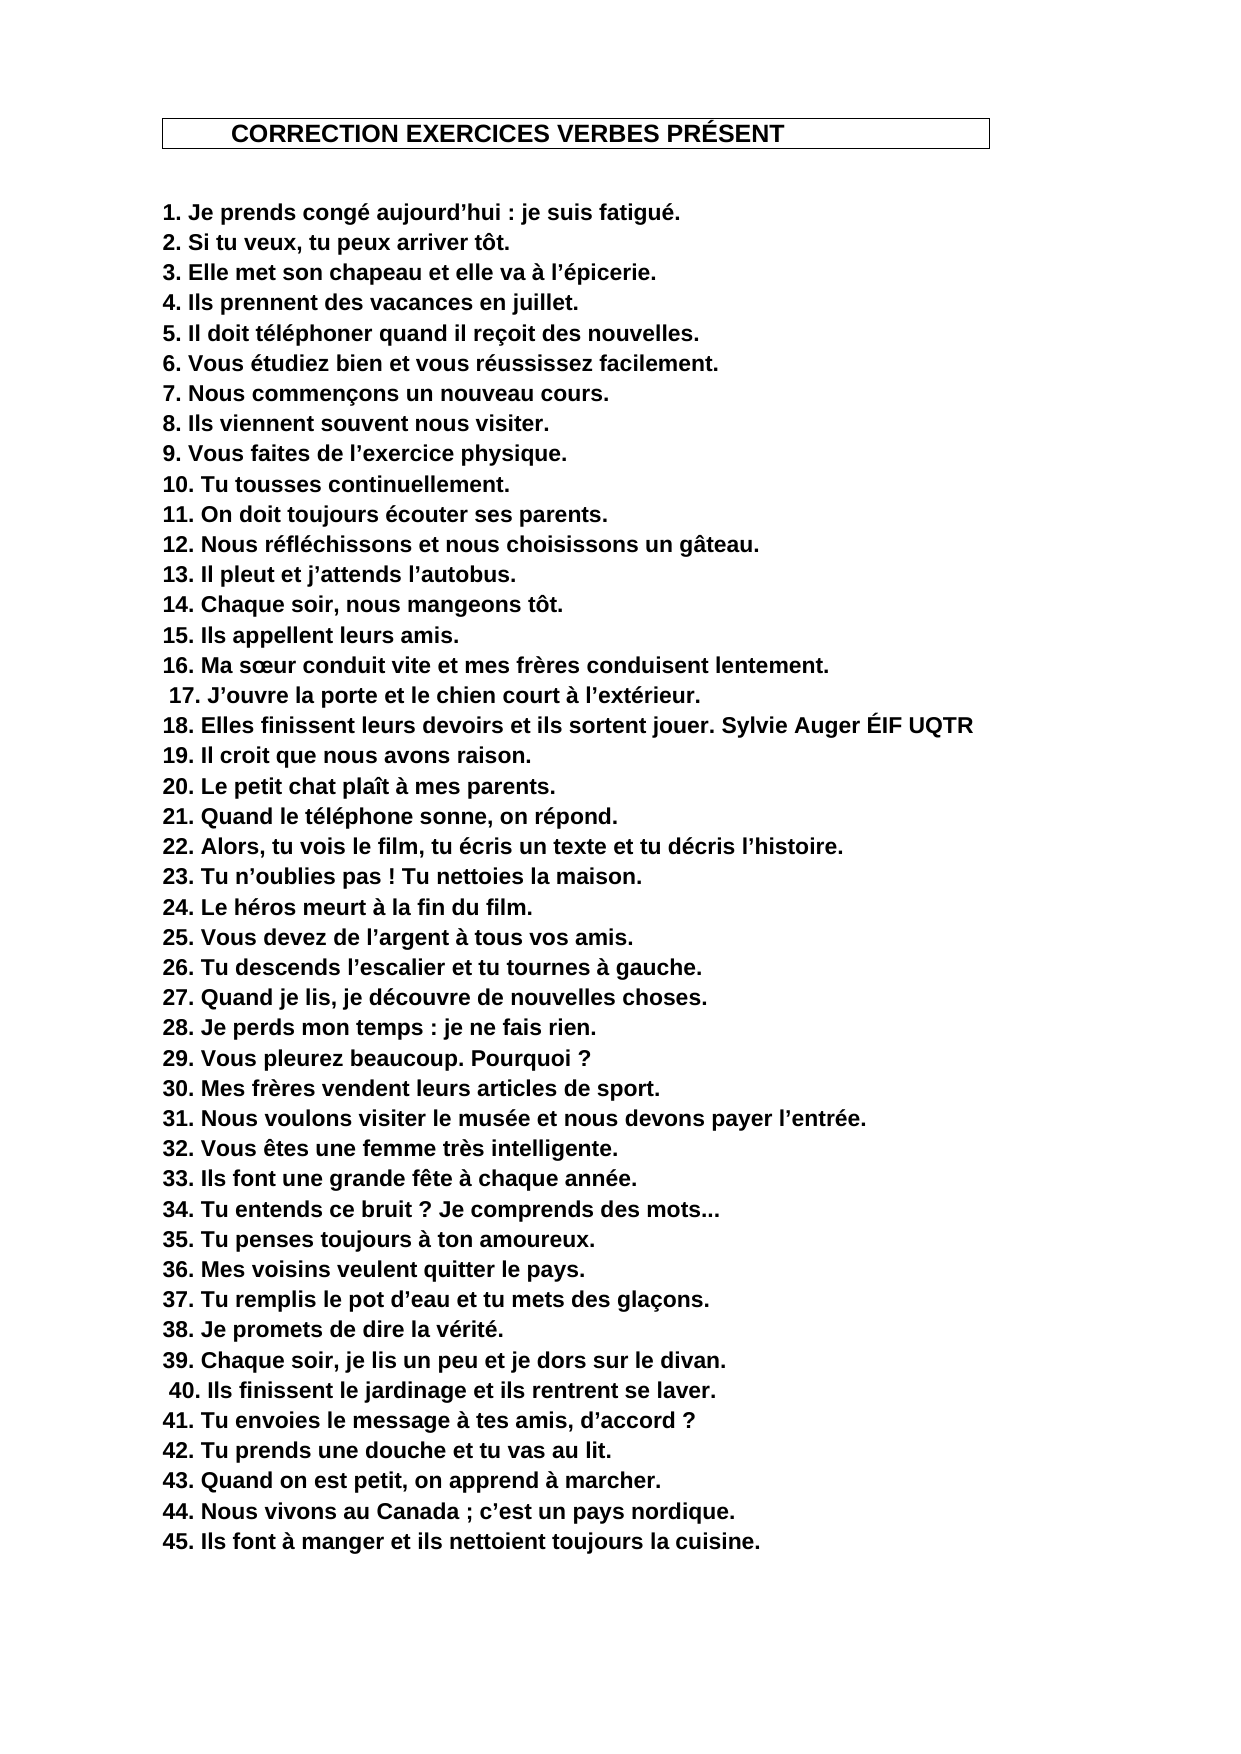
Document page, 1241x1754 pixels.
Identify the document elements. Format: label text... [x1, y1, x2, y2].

text 29. Vous pleurez beaucoup. Pourquoi ? [162, 1044, 1078, 1071]
text 44. Nous vivons au Canada ; c’est un pays nordique. [162, 1498, 1078, 1524]
text 26. Tu descends l’escalier et tu tournes à gauche. [162, 954, 1078, 980]
text 38. Je promets de dire la vérité. [162, 1316, 1078, 1343]
text 33. Ils font une grande fête à chaque année. [162, 1165, 1078, 1192]
text 3. Elle met son chapeau et elle va à l’épicerie. [162, 259, 1078, 285]
text 31. Nous voulons visiter le musée et nous devons payer l’entrée. [162, 1105, 1078, 1131]
text 34. Tu entends ce bruit ? Je comprends des mots... [162, 1196, 1078, 1222]
text 16. Ma sœur conduit vite et mes frères conduisent lentement. [162, 652, 1078, 678]
text 21. Quand le téléphone sonne, on répond. [162, 803, 1078, 829]
text 42. Tu prends une douche et tu vas au lit. [162, 1437, 1078, 1463]
text 39. Chaque soir, je lis un peu et je dors sur le divan. [162, 1347, 1078, 1373]
text 2. Si tu veux, tu peux arriver tôt. [162, 229, 1078, 255]
text 35. Tu penses toujours à ton amoureux. [162, 1226, 1078, 1252]
text 13. Il pleut et j’attends l’autobus. [162, 561, 1078, 587]
text 1. Je prends congé aujourd’hui : je suis fatigué. [162, 199, 1078, 225]
text 24. Le héros meurt à la fin du film. [162, 893, 1078, 920]
text 12. Nous réfléchissons et nous choisissons un gâteau. [162, 531, 1078, 557]
text 11. On doit toujours écouter ses parents. [162, 501, 1078, 527]
text 8. Ils viennent souvent nous visiter. [162, 410, 1078, 436]
text 40. Ils finissent le jardinage et ils rentrent se laver. [162, 1377, 1078, 1403]
text 36. Mes voisins veulent quitter le pays. [162, 1256, 1078, 1282]
text 45. Ils font à manger et ils nettoient toujours la cuisine. [162, 1528, 1078, 1554]
text 17. J’ouvre la porte et le chien court à l’extérieur. [162, 682, 1078, 708]
text 7. Nous commençons un nouveau cours. [162, 380, 1078, 406]
text 20. Le petit chat plaît à mes parents. [162, 773, 1078, 799]
text 14. Chaque soir, nous mangeons tôt. [162, 591, 1078, 618]
text 28. Je perds mon temps : je ne fais rien. [162, 1014, 1078, 1041]
text 41. Tu envoies le message à tes amis, d’accord ? [162, 1407, 1078, 1433]
text 6. Vous étudiez bien et vous réussissez facilement. [162, 350, 1078, 376]
text 4. Ils prennent des vacances en juillet. [162, 289, 1078, 316]
text 32. Vous êtes une femme très intelligente. [162, 1135, 1078, 1161]
text 23. Tu n’oublies pas ! Tu nettoies la maison. [162, 863, 1078, 889]
table_header CORRECTION EXERCICES VERBES PRÉSENT [163, 119, 989, 148]
text 37. Tu remplis le pot d’eau et tu mets des glaçons. [162, 1286, 1078, 1312]
text 9. Vous faites de l’exercice physique. [162, 440, 1078, 467]
text 5. Il doit téléphoner quand il reçoit des nouvelles. [162, 319, 1078, 346]
text 27. Quand je lis, je découvre de nouvelles choses. [162, 984, 1078, 1010]
text 43. Quand on est petit, on apprend à marcher. [162, 1467, 1078, 1494]
text 30. Mes frères vendent leurs articles de sport. [162, 1075, 1078, 1101]
text 15. Ils appellent leurs amis. [162, 622, 1078, 648]
text 25. Vous devez de l’argent à tous vos amis. [162, 924, 1078, 950]
text 18. Elles finissent leurs devoirs et ils sortent jouer. Sylvie Auger ÉIF UQTR [162, 712, 1078, 738]
text 19. Il croit que nous avons raison. [162, 742, 1078, 769]
text 10. Tu tousses continuellement. [162, 471, 1078, 497]
text 22. Alors, tu vois le film, tu écris un texte et tu décris l’histoire. [162, 833, 1078, 859]
